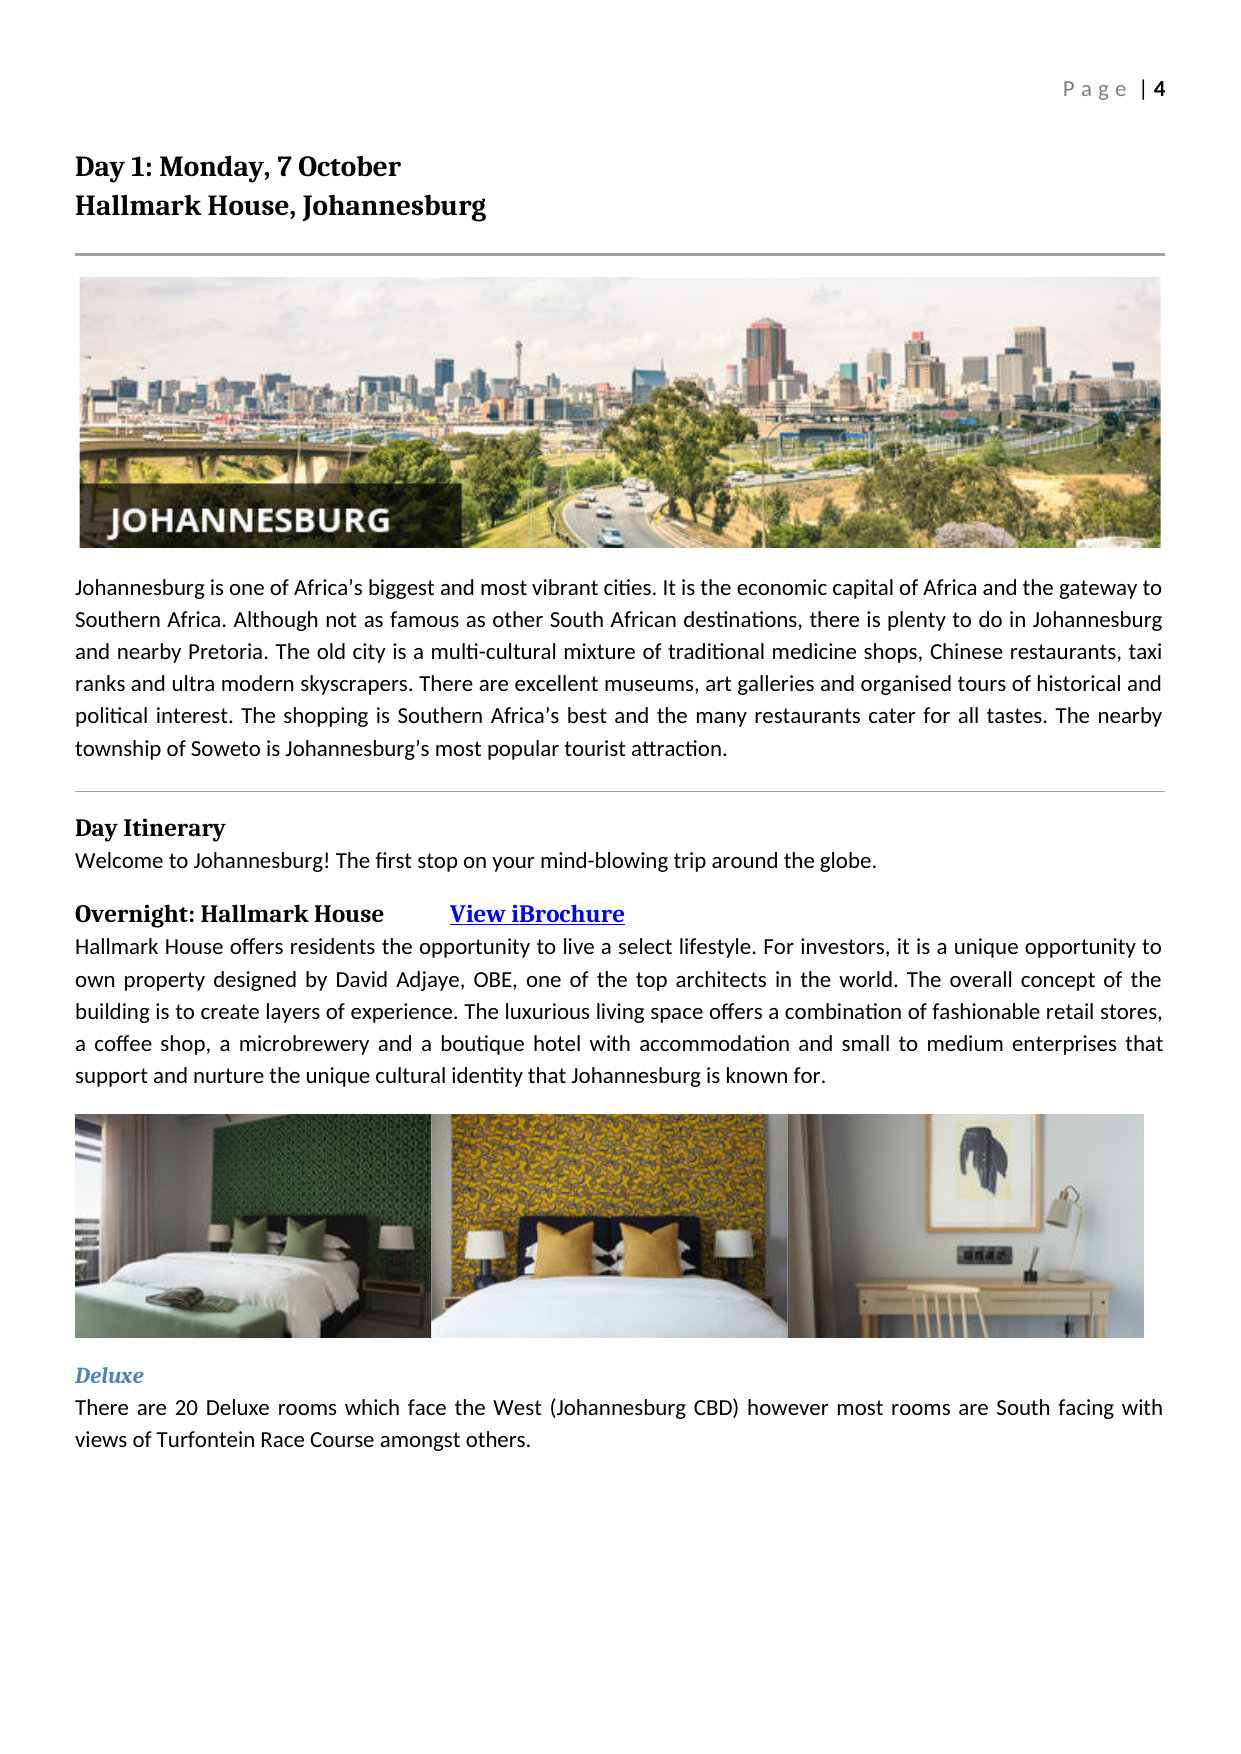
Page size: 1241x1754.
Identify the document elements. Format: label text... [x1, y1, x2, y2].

subtitle Deluxe [75, 1363, 1165, 1389]
subtitle Day 1: Monday, 7 OctoberHallmark House, Johannesburg [75, 151, 1165, 223]
subtitle Overnight: Hallmark House View iBrochure [75, 899, 1165, 928]
text Welcome to Johannesburg! The first stop on your mind-blowing trip around the globe. [75, 846, 1165, 874]
text Hallmark House offers residents the opportunity to live a select lifestyle. For investors, it is a unique opportunity to own property designed by David Adjaye, OBE, one of the top architects in the world. The overall concept of the building is to create layers of experience. The luxurious living space offers a combination of fashionable retail stores, a coffee shop, a microbrewery and a boutique hotel with accommodation and small to medium enterprises that support and nurture the unique cultural identity that Johannesburg is known for. [75, 932, 1165, 1089]
subtitle Day Itinerary [75, 813, 1165, 842]
text Johannesburg is one of Africa’s biggest and most vibrant cities. It is the economic capital of Africa and the gateway to Southern Africa. Although not as famous as other South African destinations, there is plenty to do in Johannesburg and nearby Pretoria. The old city is a multi-cultural mixture of traditional medicine shops, Chinese restaurants, taxi ranks and ultra modern skyscrapers. There are excellent museums, art galleries and organised tours of historical and political interest. The shopping is Southern Africa’s best and the many restaurants cater for all tastes. The nearby township of Soweto is Johannesburg’s most popular tourist attraction. [75, 573, 1165, 762]
text There are 20 Deluxe rooms which face the West (Johannesburg CBD) however most rooms are South facing with views of Turfontein Race Course amongst others. [75, 1393, 1165, 1453]
